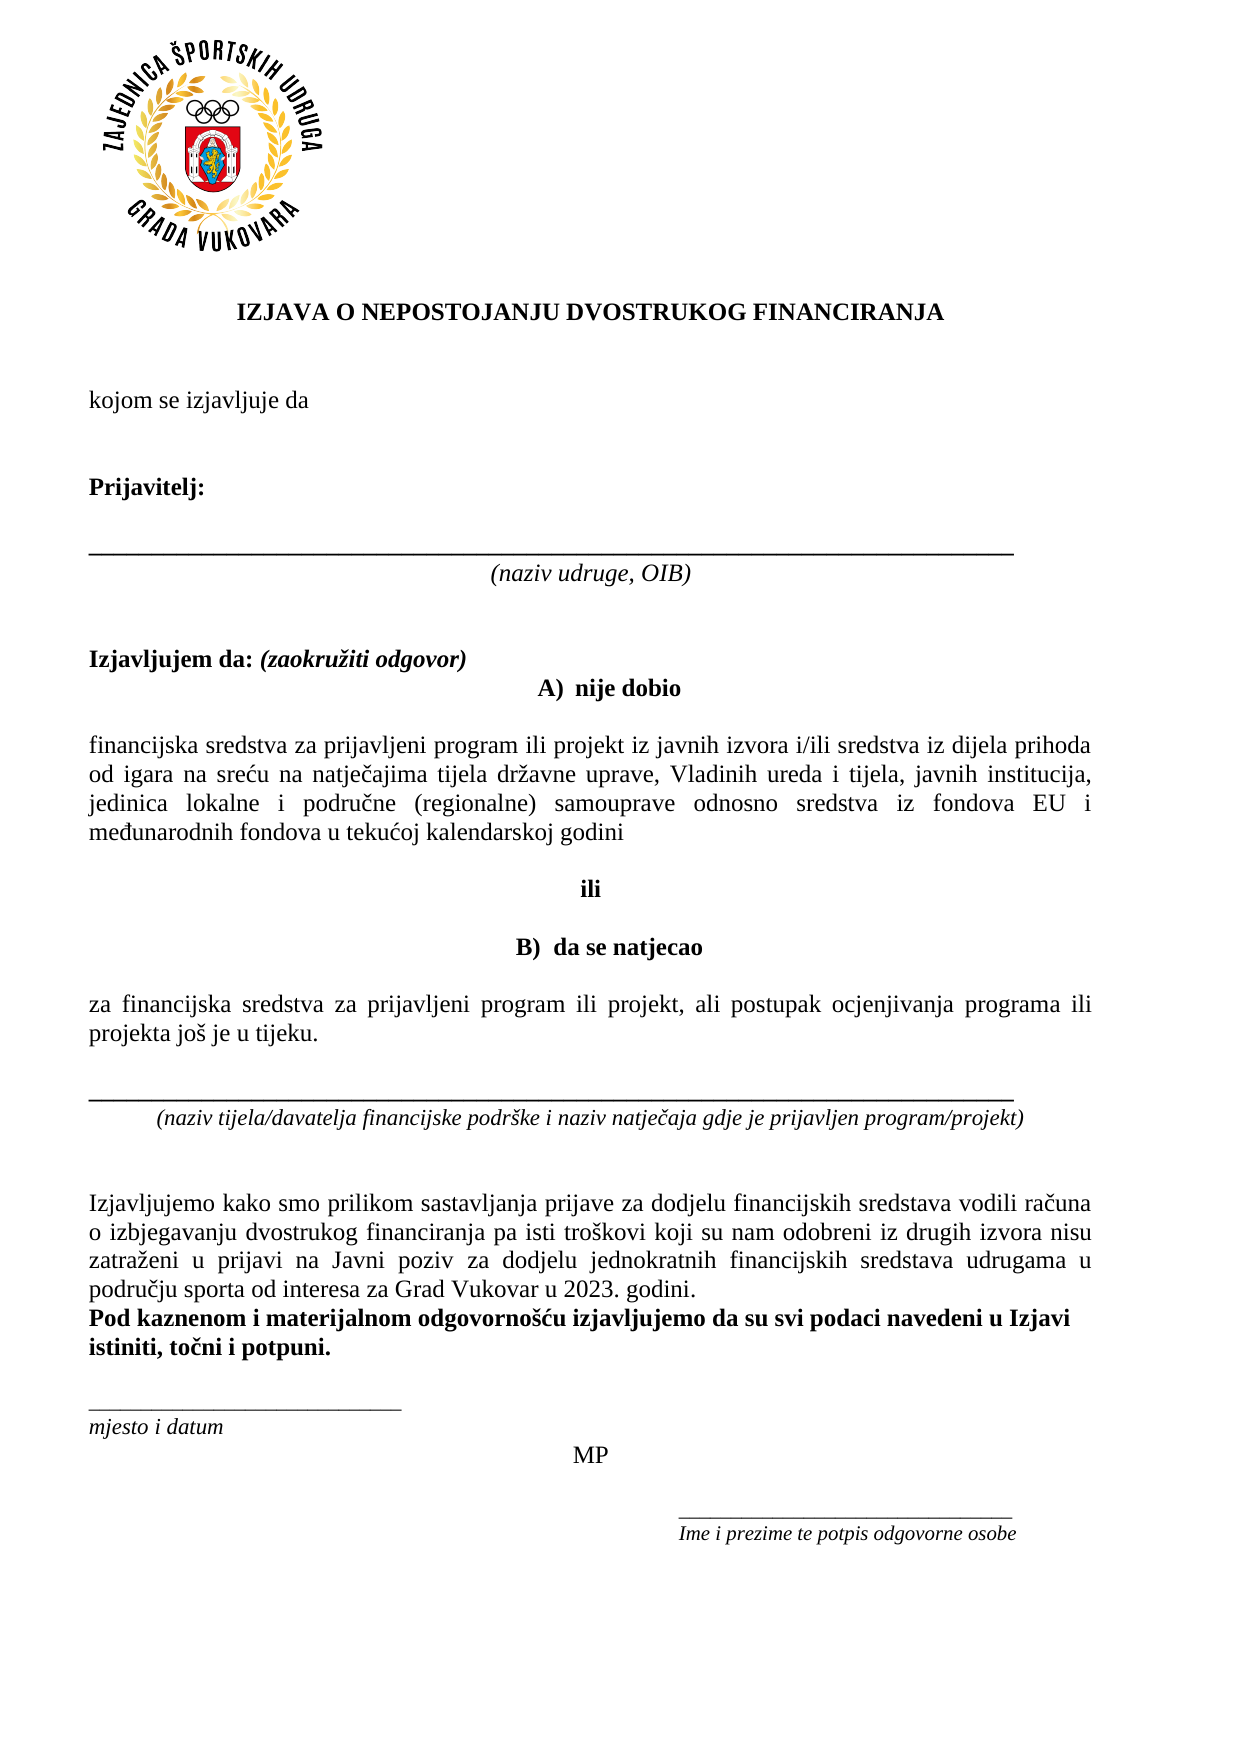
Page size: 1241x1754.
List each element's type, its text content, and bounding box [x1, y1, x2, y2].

text ________________________________ [457, 1497, 1093, 1521]
text MP [89, 1440, 1093, 1468]
text financijska sredstva za prijavljeni program ili projekt iz javnih izvora i/ili sredstva iz dijela prihoda od igara na sreću na natječajima tijela državne uprave, Vladinih ureda i tijela, javnih institucija, jedinica lokalne i područne (regionalne) samouprave odnosno sredstva iz fondova EU i međunarodnih fondova u tekućoj kalendarskoj godini [89, 731, 1093, 846]
text mjesto i datum [89, 1413, 1093, 1440]
picture [89, 31, 336, 269]
text __________________________________________________________________________ [89, 1076, 1093, 1104]
text Izjavljujem da: (zaokružiti odgovor) [89, 644, 1093, 673]
text (naziv udruge, OIB) [89, 558, 1093, 587]
text ______________________________ [89, 1389, 1093, 1413]
text ili [89, 874, 1093, 903]
list da se natjecao [126, 932, 1093, 961]
text IZJAVA O NEPOSTOJANJU DVOSTRUKOG FINANCIRANJA [89, 297, 1093, 326]
text Prijavitelj: [89, 472, 1093, 501]
text (naziv tijela/davatelja financijske podrške i naziv natječaja gdje je prijavljen program/projekt) [89, 1104, 1093, 1131]
text Izjavljujemo kako smo prilikom sastavljanja prijave za dodjelu financijskih sredstava vodili računa o izbjegavanju dvostrukog financiranja pa isti troškovi koji su nam odobreni iz drugih izvora nisu zatraženi u prijavi na Javni poziv za dodjelu jednokratnih financijskih sredstava udrugama u području sporta od interesa za Grad Vukovar u 2023. godini. [89, 1188, 1093, 1303]
text Ime i prezime te potpis odgovorne osobe [605, 1521, 1093, 1545]
text kojom se izjavljuje da [89, 386, 1093, 414]
text Pod kaznenom i materijalnom odgovornošću izjavljujemo da su svi podaci navedeni u Izjavi istiniti, točni i potpuni. [89, 1303, 1093, 1361]
text __________________________________________________________________________ [89, 529, 1093, 558]
text za financijska sredstva za prijavljeni program ili projekt, ali postupak ocjenjivanja programa ili projekta još je u tijeku. [89, 989, 1093, 1047]
list nije dobio [126, 673, 1093, 702]
